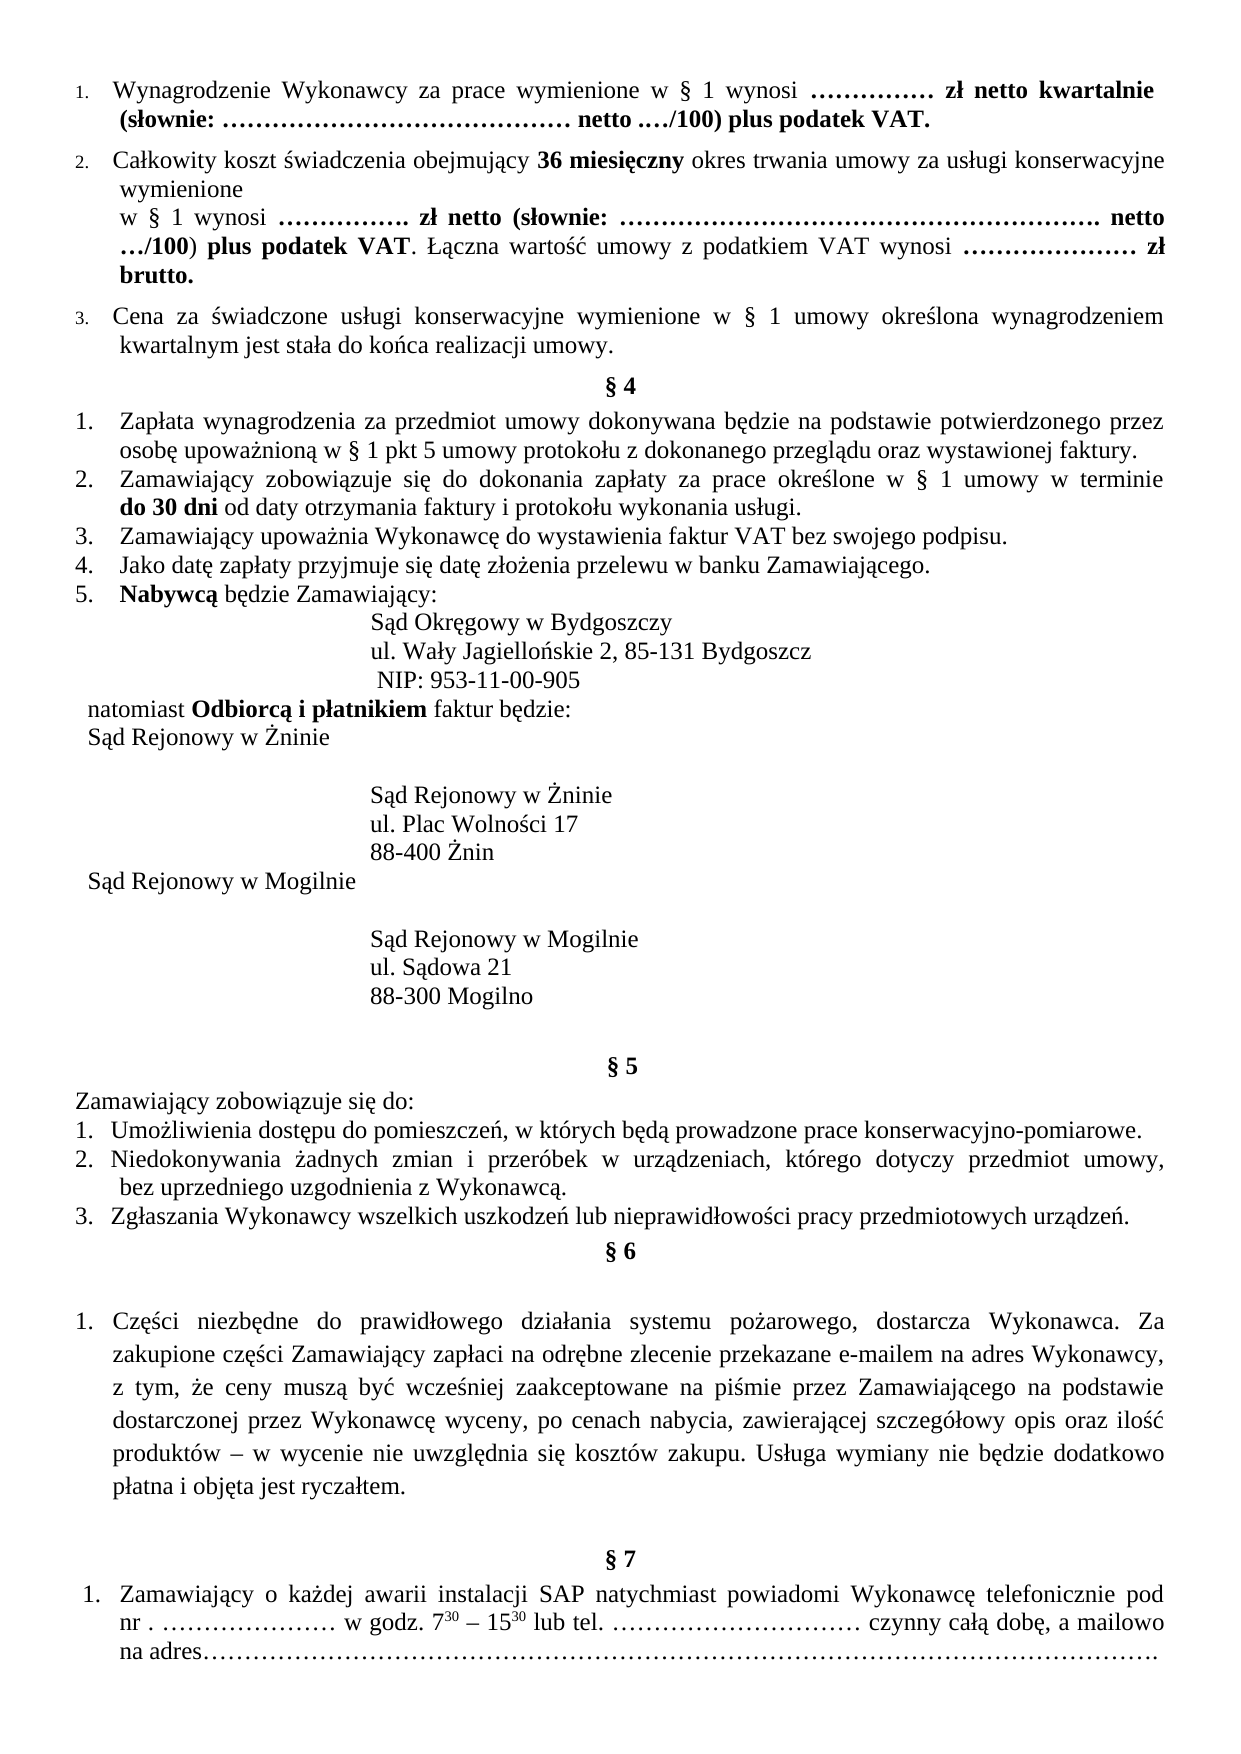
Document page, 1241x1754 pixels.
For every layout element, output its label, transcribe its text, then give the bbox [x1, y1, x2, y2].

title Nabywcą będzie Zamawiający: [75, 579, 1164, 607]
list Zgłaszania Wykonawcy wszelkich uszkodzeń lub nieprawidłowości pracy przedmiotowych urządzeń. [75, 1201, 1165, 1230]
text Sąd Rejonowy w Mogilnie [75, 866, 1165, 895]
text Sąd Rejonowy w Mogilnie [296, 924, 1165, 952]
title Zamawiający zobowiązuje się do dokonania zapłaty za prace określone w § 1 umowy w terminie do 30 dni od daty otrzymania faktury i protokołu wykonania usługi. [75, 464, 1164, 521]
text Sąd Okręgowy w Bydgoszczy [370, 607, 1165, 636]
list Zamawiający o każdej awarii instalacji SAP natychmiast powiadomi Wykonawcę telefonicznie pod nr . ………………… w godz. 730 – 1530 lub tel. ………………………… czynny całą dobę, a mailowo na adres……………………………………………………………………………………………………. [82, 1579, 1165, 1665]
text Sąd Rejonowy w Żninie [75, 780, 1165, 809]
list Umożliwienia dostępu do pomieszczeń, w których będą prowadzone prace konserwacyjno-pomiarowe. [75, 1115, 1165, 1144]
text § 6 [75, 1236, 1165, 1265]
text ul. Wały Jagiellońskie 2, 85-131 Bydgoszcz [370, 636, 1165, 665]
title Jako datę zapłaty przyjmuje się datę złożenia przelewu w banku Zamawiającego. [75, 550, 1164, 579]
text natomiast Odbiorcą i płatnikiem faktur będzie: [75, 694, 1165, 722]
text 88-300 Mogilno [75, 981, 1165, 1010]
text 88-400 Żnin [75, 837, 1165, 866]
text ul. Sądowa 21 [75, 952, 1165, 981]
text § 4 [75, 371, 1165, 400]
title Zapłata wynagrodzenia za przedmiot umowy dokonywana będzie na podstawie potwierdzonego przez osobę upoważnioną w § 1 pkt 5 umowy protokołu z dokonanego przeglądu oraz wystawionej faktury. [75, 406, 1164, 464]
text § 7 [75, 1544, 1165, 1572]
text NIP: 953-11-00-905 [370, 665, 1165, 694]
text § 5 [79, 1051, 1165, 1080]
text Sąd Rejonowy w Żninie [75, 722, 1165, 751]
text ul. Plac Wolności 17 [75, 809, 1165, 837]
list Części niezbędne do prawidłowego działania systemu pożarowego, dostarcza Wykonawca. Za zakupione części Zamawiający zapłaci na odrębne zlecenie przekazane e-mailem na adres Wykonawcy, z tym, że ceny muszą być wcześniej zaakceptowane na piśmie przez Zamawiającego na podstawie dostarczonej przez Wykonawcę wyceny, po cenach nabycia, zawierającej szczegółowy opis oraz ilość produktów – w wycenie nie uwzględnia się kosztów zakupu. Usługa wymiany nie będzie dodatkowo płatna i objęta jest ryczałtem. [75, 1306, 1165, 1500]
title Zamawiający upoważnia Wykonawcę do wystawienia faktur VAT bez swojego podpisu. [75, 521, 1164, 550]
list Cena za świadczone usługi konserwacyjne wymienione w § 1 umowy określona wynagrodzeniem kwartalnym jest stała do końca realizacji umowy. [75, 301, 1165, 359]
list Wynagrodzenie Wykonawcy za prace wymienione w § 1 wynosi …………… zł netto kwartalnie (słownie: …………………………………… netto .…/100) plus podatek VAT. [75, 75, 1165, 132]
text Zamawiający zobowiązuje się do: [75, 1086, 1165, 1115]
list Niedokonywania żadnych zmian i przeróbek w urządzeniach, którego dotyczy przedmiot umowy, bez uprzedniego uzgodnienia z Wykonawcą. [75, 1144, 1165, 1201]
list Całkowity koszt świadczenia obejmujący 36 miesięczny okres trwania umowy za usługi konserwacyjne wymienione w § 1 wynosi ……………. zł netto (słownie: …………………………………………………. netto …/100) plus podatek VAT. Łączna wartość umowy z podatkiem VAT wynosi ………………… zł brutto. [75, 145, 1165, 289]
